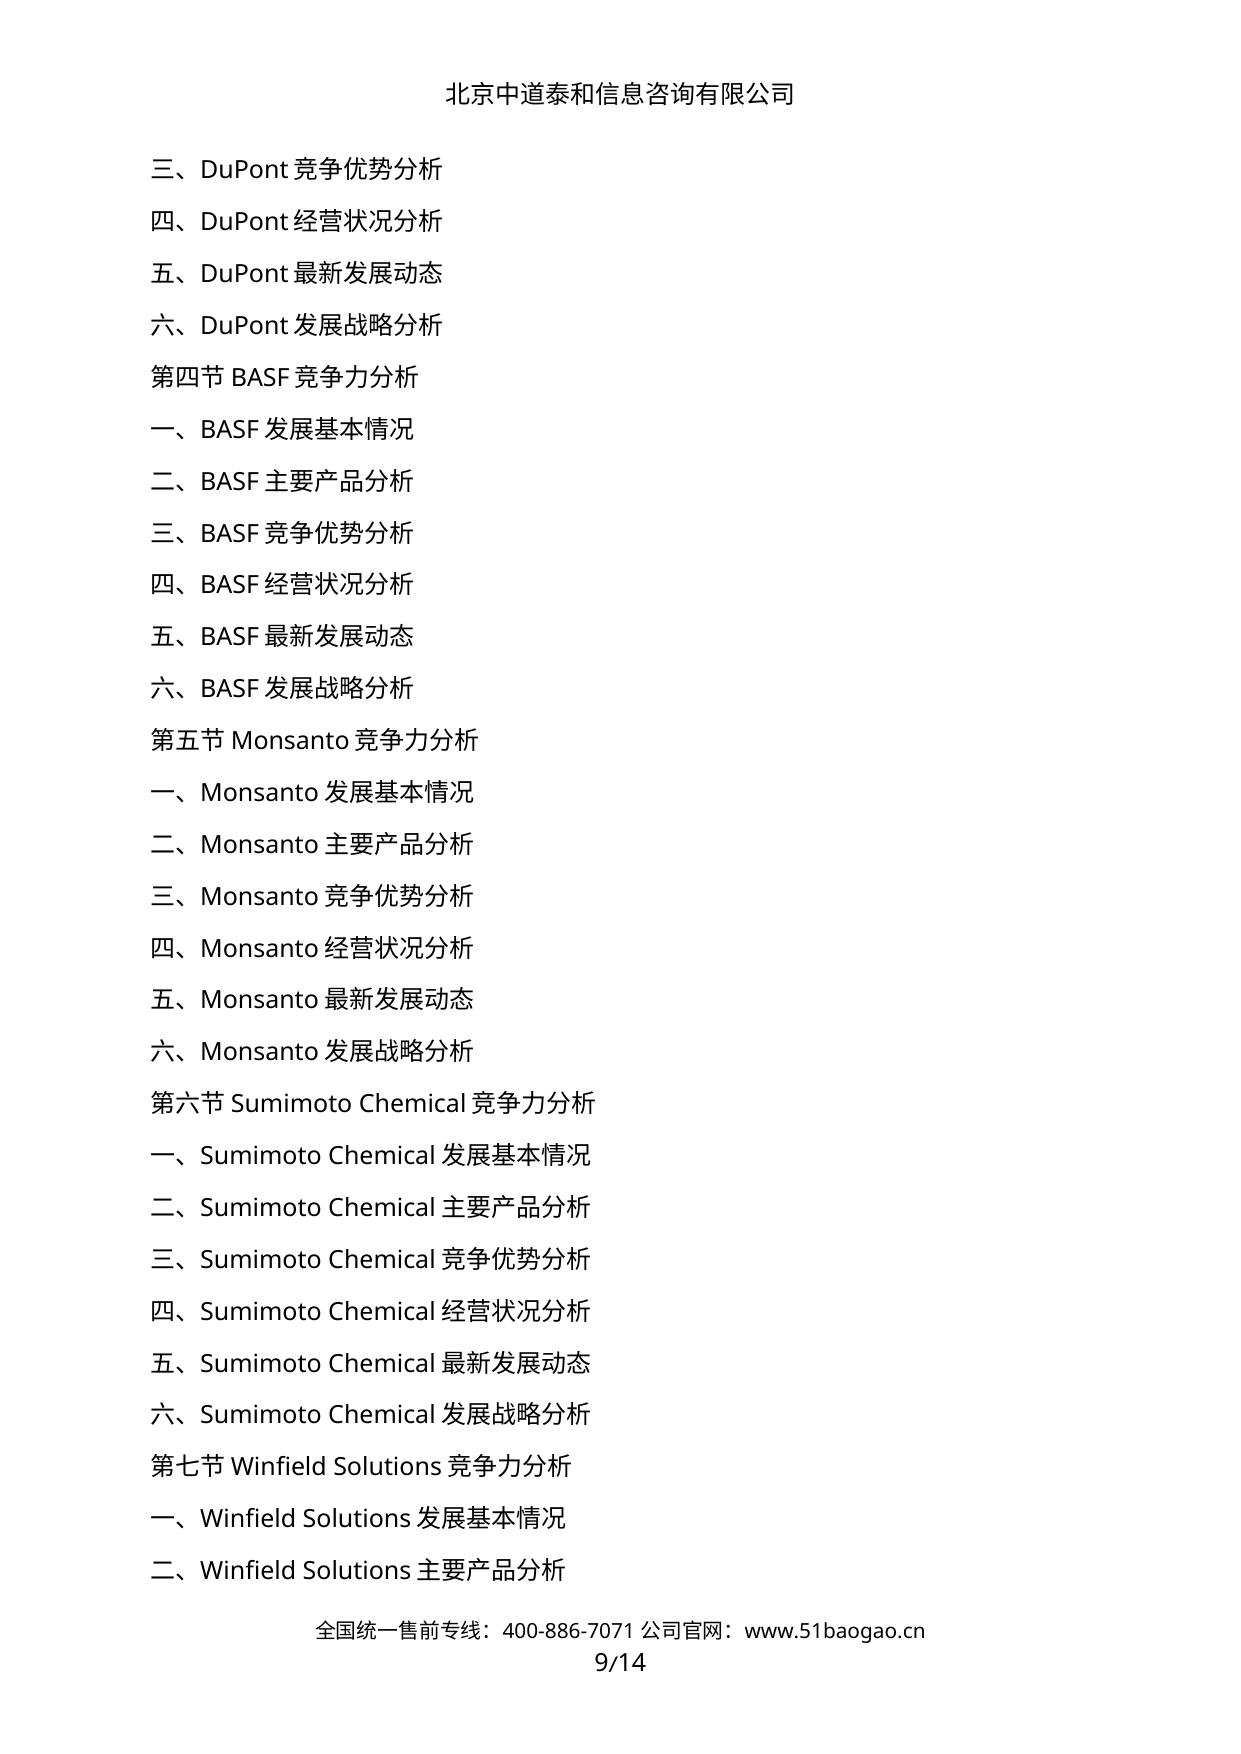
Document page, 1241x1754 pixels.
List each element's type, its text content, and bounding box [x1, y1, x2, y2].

text 一、BASF发展基本情况 [150, 409, 1090, 446]
text 五、Monsanto最新发展动态 [150, 980, 1090, 1016]
text 三、BASF竞争优势分析 [150, 513, 1090, 549]
text 六、Monsanto发展战略分析 [150, 1032, 1090, 1068]
text 第七节 Winfield Solutions竞争力分析 [150, 1447, 1090, 1483]
text 三、Sumimoto Chemical竞争优势分析 [150, 1239, 1090, 1276]
text 一、Winfield Solutions发展基本情况 [150, 1499, 1090, 1535]
text 第四节 BASF竞争力分析 [150, 357, 1090, 394]
text 一、Monsanto发展基本情况 [150, 772, 1090, 809]
text 二、Winfield Solutions主要产品分析 [150, 1551, 1090, 1587]
text 一、Sumimoto Chemical发展基本情况 [150, 1136, 1090, 1172]
text 四、DuPont经营状况分析 [150, 202, 1090, 238]
text 五、DuPont最新发展动态 [150, 254, 1090, 290]
text 六、BASF发展战略分析 [150, 669, 1090, 705]
text 四、BASF经营状况分析 [150, 565, 1090, 601]
text 六、Sumimoto Chemical发展战略分析 [150, 1395, 1090, 1431]
text 五、Sumimoto Chemical最新发展动态 [150, 1343, 1090, 1379]
text 二、Monsanto主要产品分析 [150, 824, 1090, 861]
text 第六节 Sumimoto Chemical竞争力分析 [150, 1084, 1090, 1120]
text 第五节 Monsanto竞争力分析 [150, 721, 1090, 757]
text 三、DuPont竞争优势分析 [150, 150, 1090, 186]
text 三、Monsanto竞争优势分析 [150, 876, 1090, 912]
text 六、DuPont发展战略分析 [150, 306, 1090, 342]
text 四、Monsanto经营状况分析 [150, 928, 1090, 964]
text 二、Sumimoto Chemical主要产品分析 [150, 1187, 1090, 1224]
text 四、Sumimoto Chemical经营状况分析 [150, 1291, 1090, 1327]
text 五、BASF最新发展动态 [150, 617, 1090, 653]
text 二、BASF主要产品分析 [150, 461, 1090, 497]
